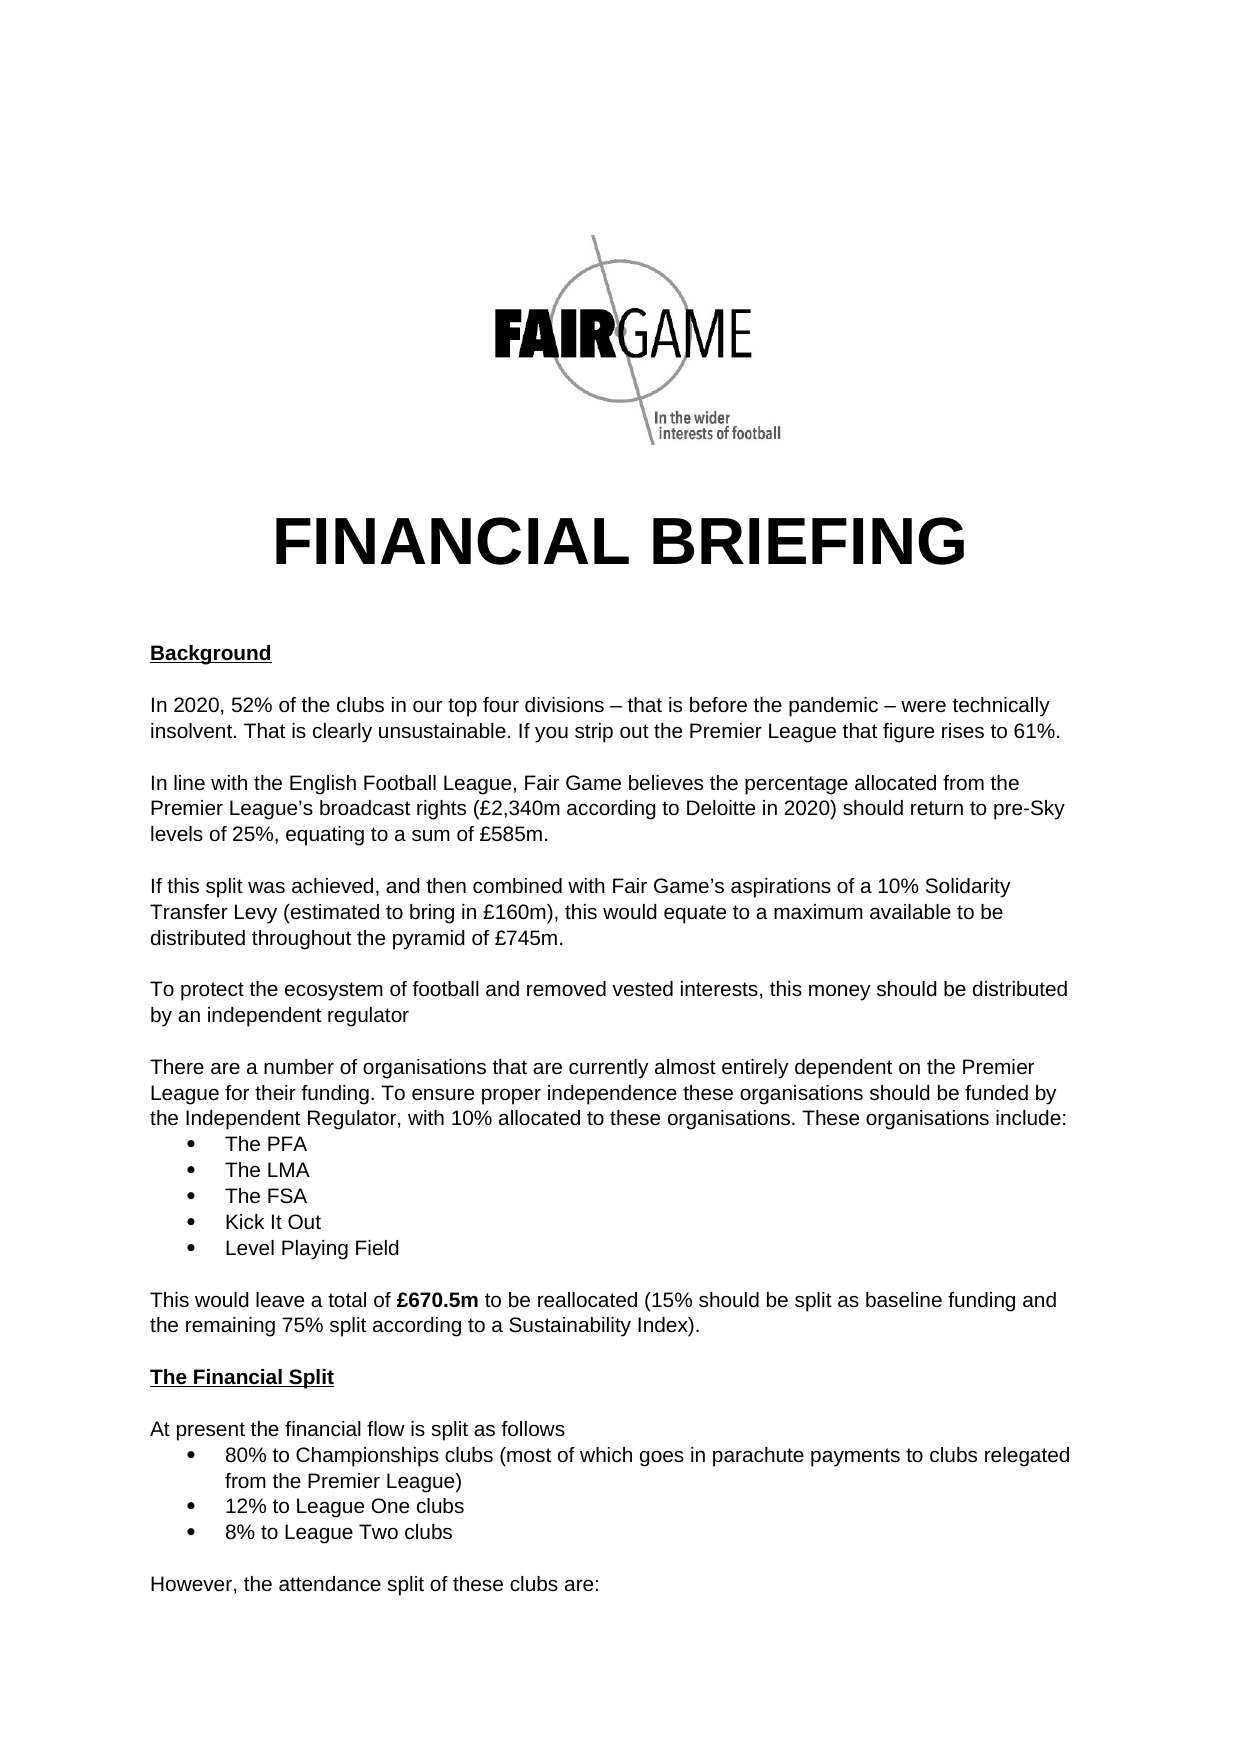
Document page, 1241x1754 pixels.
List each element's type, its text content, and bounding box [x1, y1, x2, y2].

text However, the attendance split of these clubs are: [150, 1572, 1090, 1596]
list Kick It Out [187, 1210, 1090, 1234]
list 8% to League Two clubs [187, 1520, 1090, 1544]
list 12% to League One clubs [187, 1494, 1090, 1518]
text The Financial Split [150, 1365, 1090, 1389]
text There are a number of organisations that are currently almost entirely dependent on the Premier League for their funding. To ensure proper independence these organisations should be funded by the Independent Regulator, with 10% allocated to these organisations. These organisations include: [150, 1054, 1090, 1130]
list The PFA [187, 1132, 1090, 1156]
text In line with the English Football League, Fair Game believes the percentage allocated from the Premier League’s broadcast rights (£2,340m according to Deloitte in 2020) should return to pre-Sky levels of 25%, equating to a sum of £585m. [150, 770, 1090, 846]
text This would leave a total of £670.5m to be reallocated (15% should be split as baseline funding and the remaining 75% split according to a Sustainability Index). [150, 1287, 1090, 1337]
picture [433, 235, 807, 445]
list Level Playing Field [187, 1236, 1090, 1260]
list The FSA [187, 1184, 1090, 1208]
list 80% to Championships clubs (most of which goes in parachute payments to clubs relegated from the Premier League) [187, 1442, 1090, 1492]
text At present the financial flow is split as follows [150, 1417, 1090, 1441]
list The LMA [187, 1158, 1090, 1182]
text Background [150, 641, 1090, 665]
text In 2020, 52% of the clubs in our top four divisions – that is before the pandemic – were technically insolvent. That is clearly unsustainable. If you strip out the Premier League that figure rises to 61%. [150, 693, 1090, 743]
text FINANCIAL BRIEFING [150, 502, 1090, 578]
text To protect the ecosystem of football and removed vested interests, this money should be distributed by an independent regulator [150, 977, 1090, 1027]
text If this split was achieved, and then combined with Fair Game’s aspirations of a 10% Solidarity Transfer Levy (estimated to bring in £160m), this would equate to a maximum available to be distributed throughout the pyramid of £745m. [150, 874, 1090, 949]
